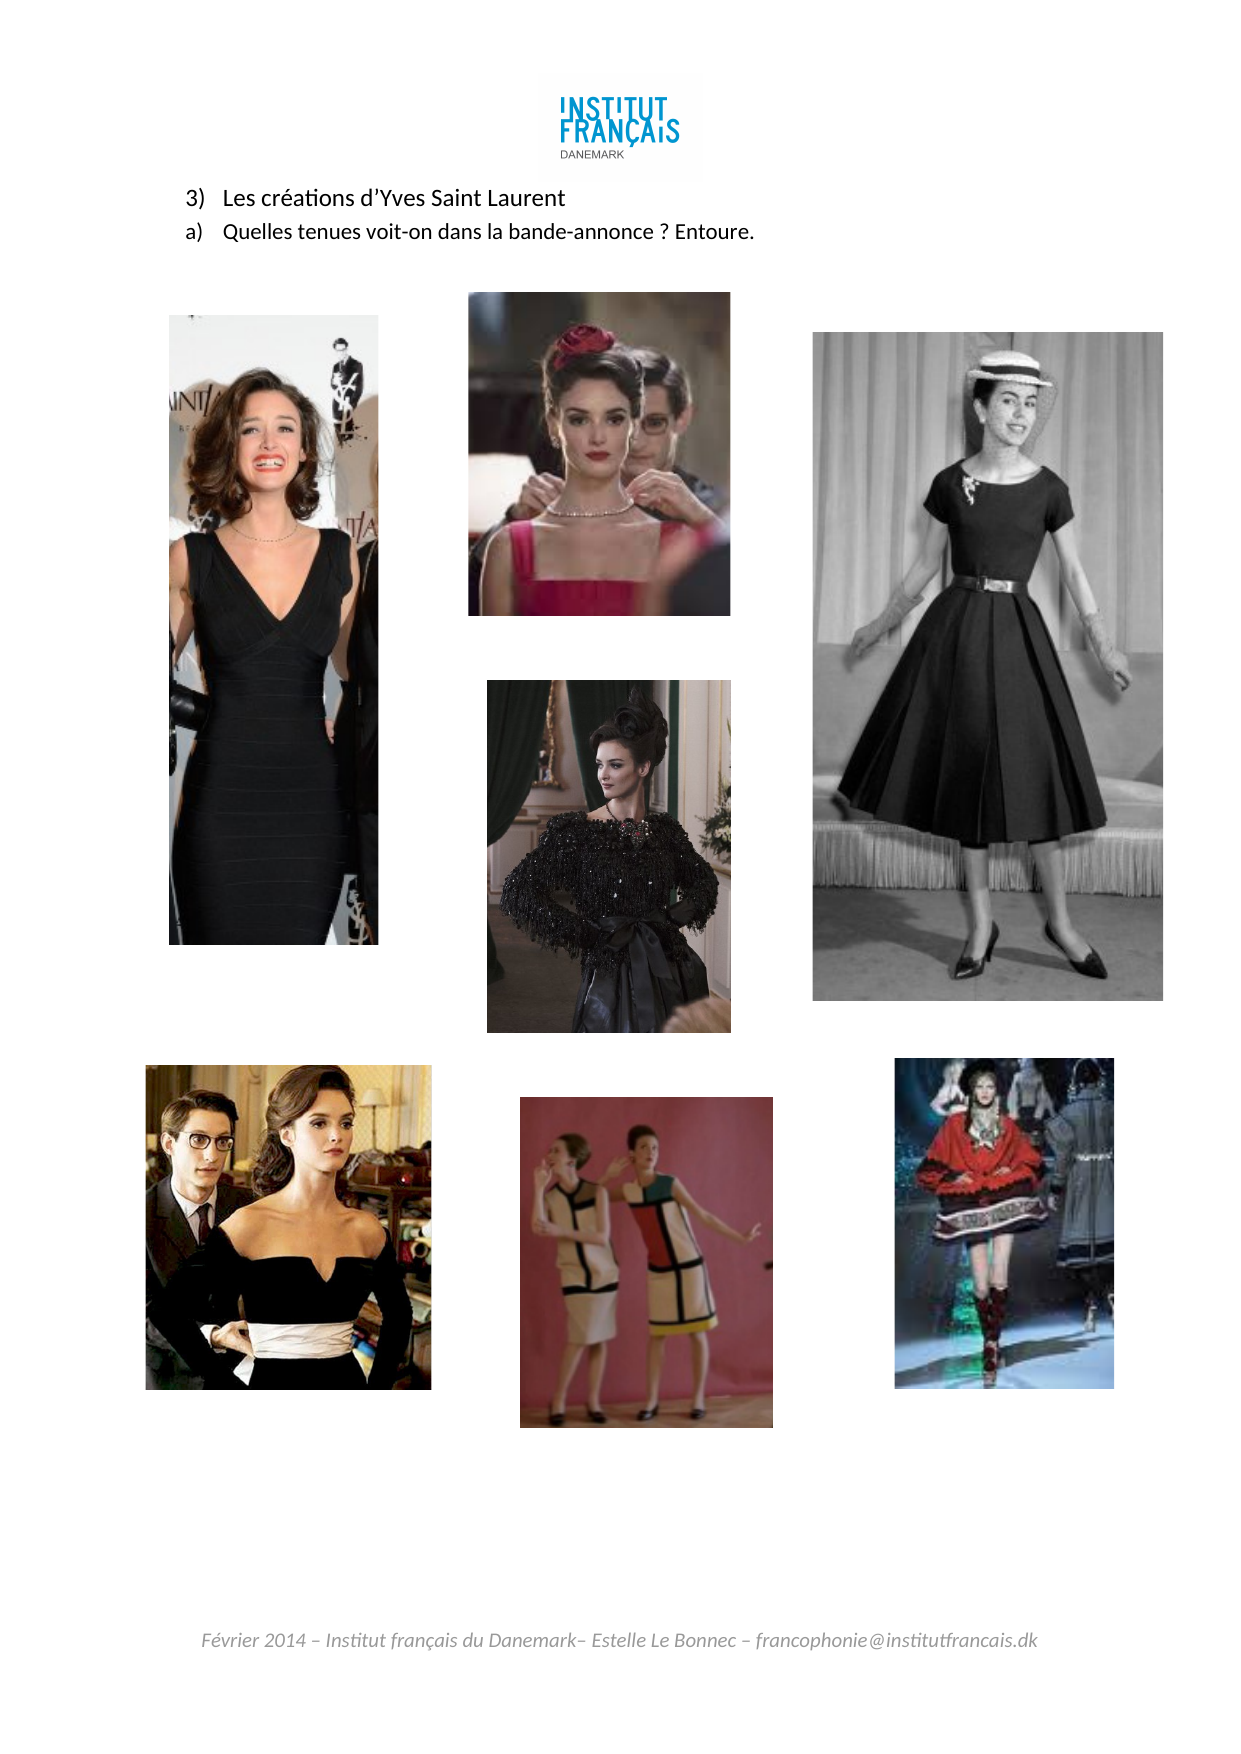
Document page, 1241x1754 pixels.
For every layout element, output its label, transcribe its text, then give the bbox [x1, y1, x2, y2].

list Quelles tenues voit-on dans la bande-annonce ? Entoure. [185, 217, 1093, 245]
picture [169, 315, 379, 945]
picture [520, 1097, 773, 1428]
picture [812, 332, 1164, 1001]
picture [894, 1058, 1115, 1389]
picture [487, 680, 731, 1033]
picture [468, 292, 731, 616]
picture [537, 73, 703, 182]
list Les créations d’Yves Saint Laurent [185, 182, 1093, 212]
picture [145, 1065, 432, 1390]
